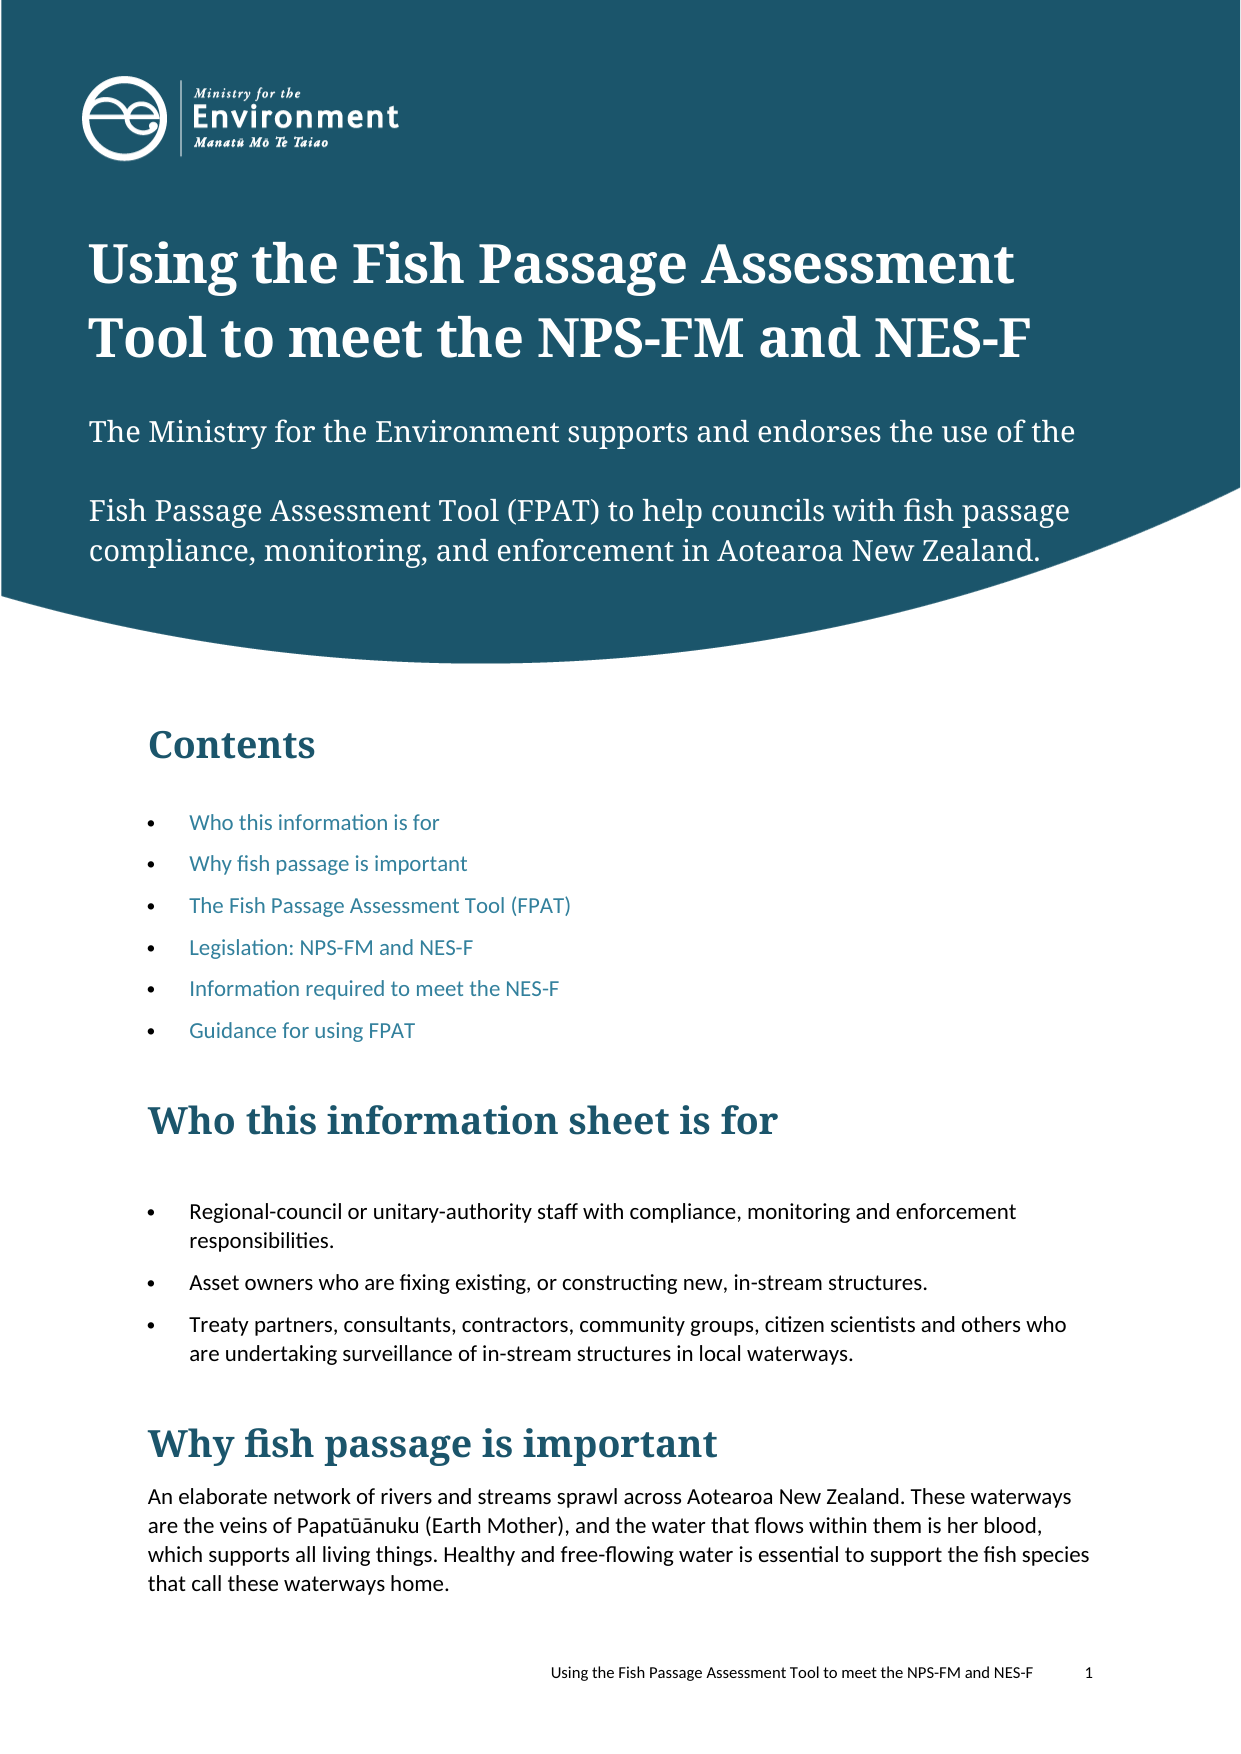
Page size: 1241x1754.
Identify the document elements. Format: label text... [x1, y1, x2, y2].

text Treaty partners, consultants, contractors, community groups, citizen scientists and others who are undertaking surveillance of in-stream structures in local waterways. [148, 1309, 1092, 1367]
subtitle Why fish passage is important [148, 1417, 1092, 1468]
text Guidance for using FPAT [148, 1015, 1092, 1044]
text Legislation: NPS-FM and NES-F [148, 932, 1092, 961]
text Information required to meet the NES-F [148, 973, 1092, 1002]
text Regional-council or unitary-authority staff with compliance, monitoring and enforcement responsibilities. [148, 1196, 1092, 1254]
text An elaborate network of rivers and streams sprawl across Aotearoa New Zealand. These waterways are the veins of Papatūānuku (Earth Mother), and the water that flows within them is her blood, which supports all living things. Healthy and free-flowing water is essential to support the fish species that call these waterways home. [148, 1481, 1092, 1597]
text Why fish passage is important [148, 848, 1092, 877]
text Who this information is for [148, 807, 1092, 836]
picture [1, 0, 1241, 674]
text Asset owners who are fixing existing, or constructing new, in-stream structures. [148, 1267, 1092, 1296]
subtitle Contents [148, 718, 1092, 769]
text The Fish Passage Assessment Tool (FPAT) [148, 890, 1092, 919]
subtitle Who this information sheet is for [148, 1094, 1092, 1196]
